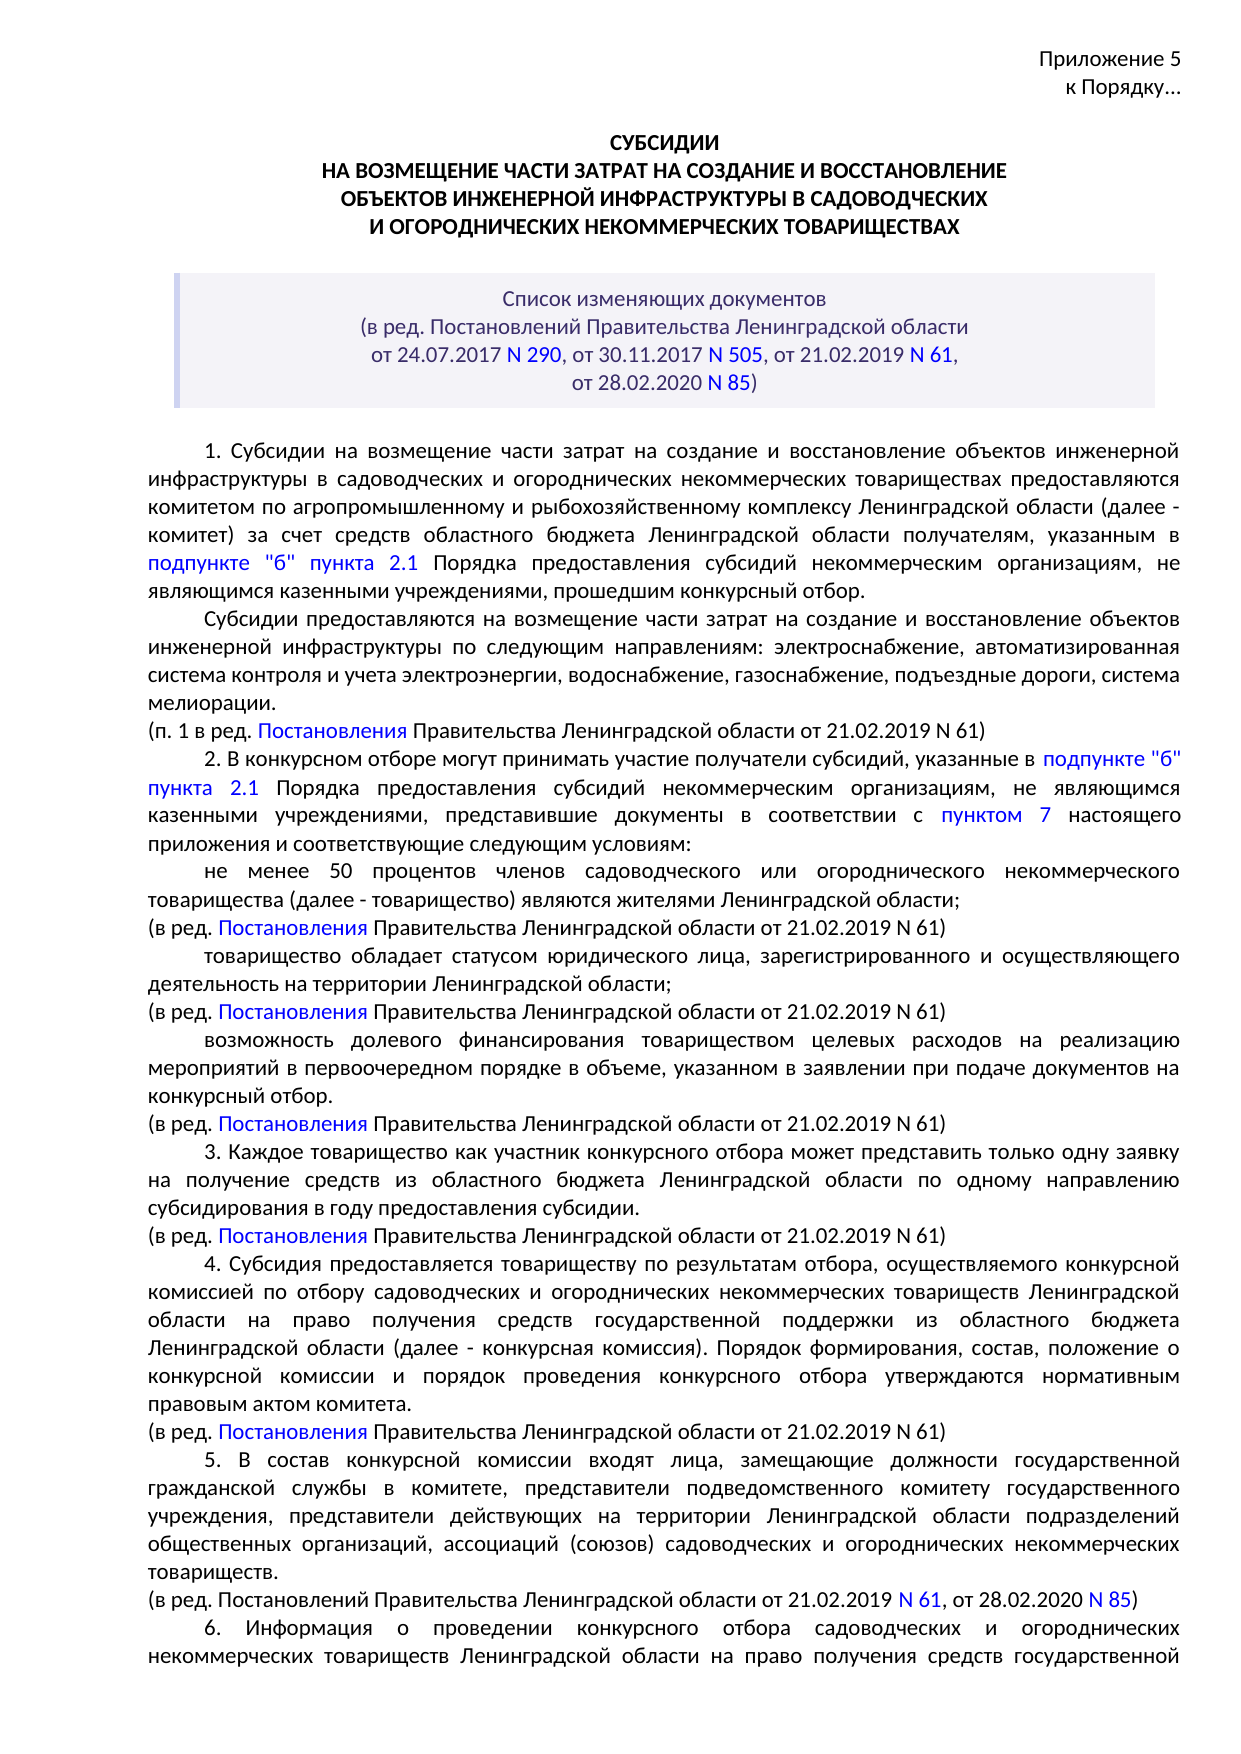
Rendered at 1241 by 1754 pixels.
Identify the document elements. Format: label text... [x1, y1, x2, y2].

text (в ред. Постановления Правительства Ленинградской области от 21.02.2019 N 61) [148, 1221, 1181, 1249]
text Приложение 5 [148, 44, 1181, 72]
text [148, 1613, 1181, 1669]
text 1. Субсидии на возмещение части затрат на создание и восстановление объектов инженерной инфраструктуры в садоводческих и огороднических некоммерческих товариществах предоставляются комитетом по агропромышленному и рыбохозяйственному комплексу Ленинградской области (далее - комитет) за счет средств областного бюджета Ленинградской области получателям, указанным в подпункте "б" пункта 2.1 Порядка предоставления субсидий некоммерческим организациям, не являющимся казенными учреждениями, прошедшим конкурсный отбор. [148, 436, 1181, 604]
text (в ред. Постановления Правительства Ленинградской области от 21.02.2019 N 61) [148, 913, 1181, 941]
title И ОГОРОДНИЧЕСКИХ НЕКОММЕРЧЕСКИХ ТОВАРИЩЕСТВАХ [148, 212, 1181, 241]
text 5. В состав конкурсной комиссии входят лица, замещающие должности государственной гражданской службы в комитете, представители подведомственного комитету государственного учреждения, представители действующих на территории Ленинградской области подразделений общественных организаций, ассоциаций (союзов) садоводческих и огороднических некоммерческих товариществ. [148, 1445, 1181, 1585]
text (п. 1 в ред. Постановления Правительства Ленинградской области от 21.02.2019 N 61) [148, 717, 1181, 744]
text (в ред. Постановления Правительства Ленинградской области от 21.02.2019 N 61) [148, 1109, 1181, 1137]
text к Порядку... [148, 72, 1181, 100]
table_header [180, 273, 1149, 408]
text не менее 50 процентов членов садоводческого или огороднического некоммерческого товарищества (далее - товарищество) являются жителями Ленинградской области; [148, 857, 1181, 913]
text возможность долевого финансирования товариществом целевых расходов на реализацию мероприятий в первоочередном порядке в объеме, указанном в заявлении при подаче документов на конкурсный отбор. [148, 1025, 1181, 1109]
text товарищество обладает статусом юридического лица, зарегистрированного и осуществляющего деятельность на территории Ленинградской области; [148, 941, 1181, 997]
text (в ред. Постановления Правительства Ленинградской области от 21.02.2019 N 61) [148, 1417, 1181, 1445]
text 4. Субсидия предоставляется товариществу по результатам отбора, осуществляемого конкурсной комиссией по отбору садоводческих и огороднических некоммерческих товариществ Ленинградской области на право получения средств государственной поддержки из областного бюджета Ленинградской области (далее - конкурсная комиссия). Порядок формирования, состав, положение о конкурсной комиссии и порядок проведения конкурсного отбора утверждаются нормативным правовым актом комитета. [148, 1249, 1181, 1417]
title НА ВОЗМЕЩЕНИЕ ЧАСТИ ЗАТРАТ НА СОЗДАНИЕ И ВОССТАНОВЛЕНИЕ [148, 156, 1181, 184]
text Субсидии предоставляются на возмещение части затрат на создание и восстановление объектов инженерной инфраструктуры по следующим направлениям: электроснабжение, автоматизированная система контроля и учета электроэнергии, водоснабжение, газоснабжение, подъездные дороги, система мелиорации. [148, 604, 1181, 717]
title СУБСИДИИ [148, 128, 1181, 156]
text (в ред. Постановлений Правительства Ленинградской области от 21.02.2019 N 61, от 28.02.2020 N 85) [148, 1585, 1181, 1613]
title ОБЪЕКТОВ ИНЖЕНЕРНОЙ ИНФРАСТРУКТУРЫ В САДОВОДЧЕСКИХ [148, 184, 1181, 212]
text 2. В конкурсном отборе могут принимать участие получатели субсидий, указанные в подпункте "б" пункта 2.1 Порядка предоставления субсидий некоммерческим организациям, не являющимся казенными учреждениями, представившие документы в соответствии с пунктом 7 настоящего приложения и соответствующие следующим условиям: [148, 744, 1181, 857]
text 3. Каждое товарищество как участник конкурсного отбора может представить только одну заявку на получение средств из областного бюджета Ленинградской области по одному направлению субсидирования в году предоставления субсидии. [148, 1137, 1181, 1221]
text (в ред. Постановления Правительства Ленинградской области от 21.02.2019 N 61) [148, 997, 1181, 1025]
